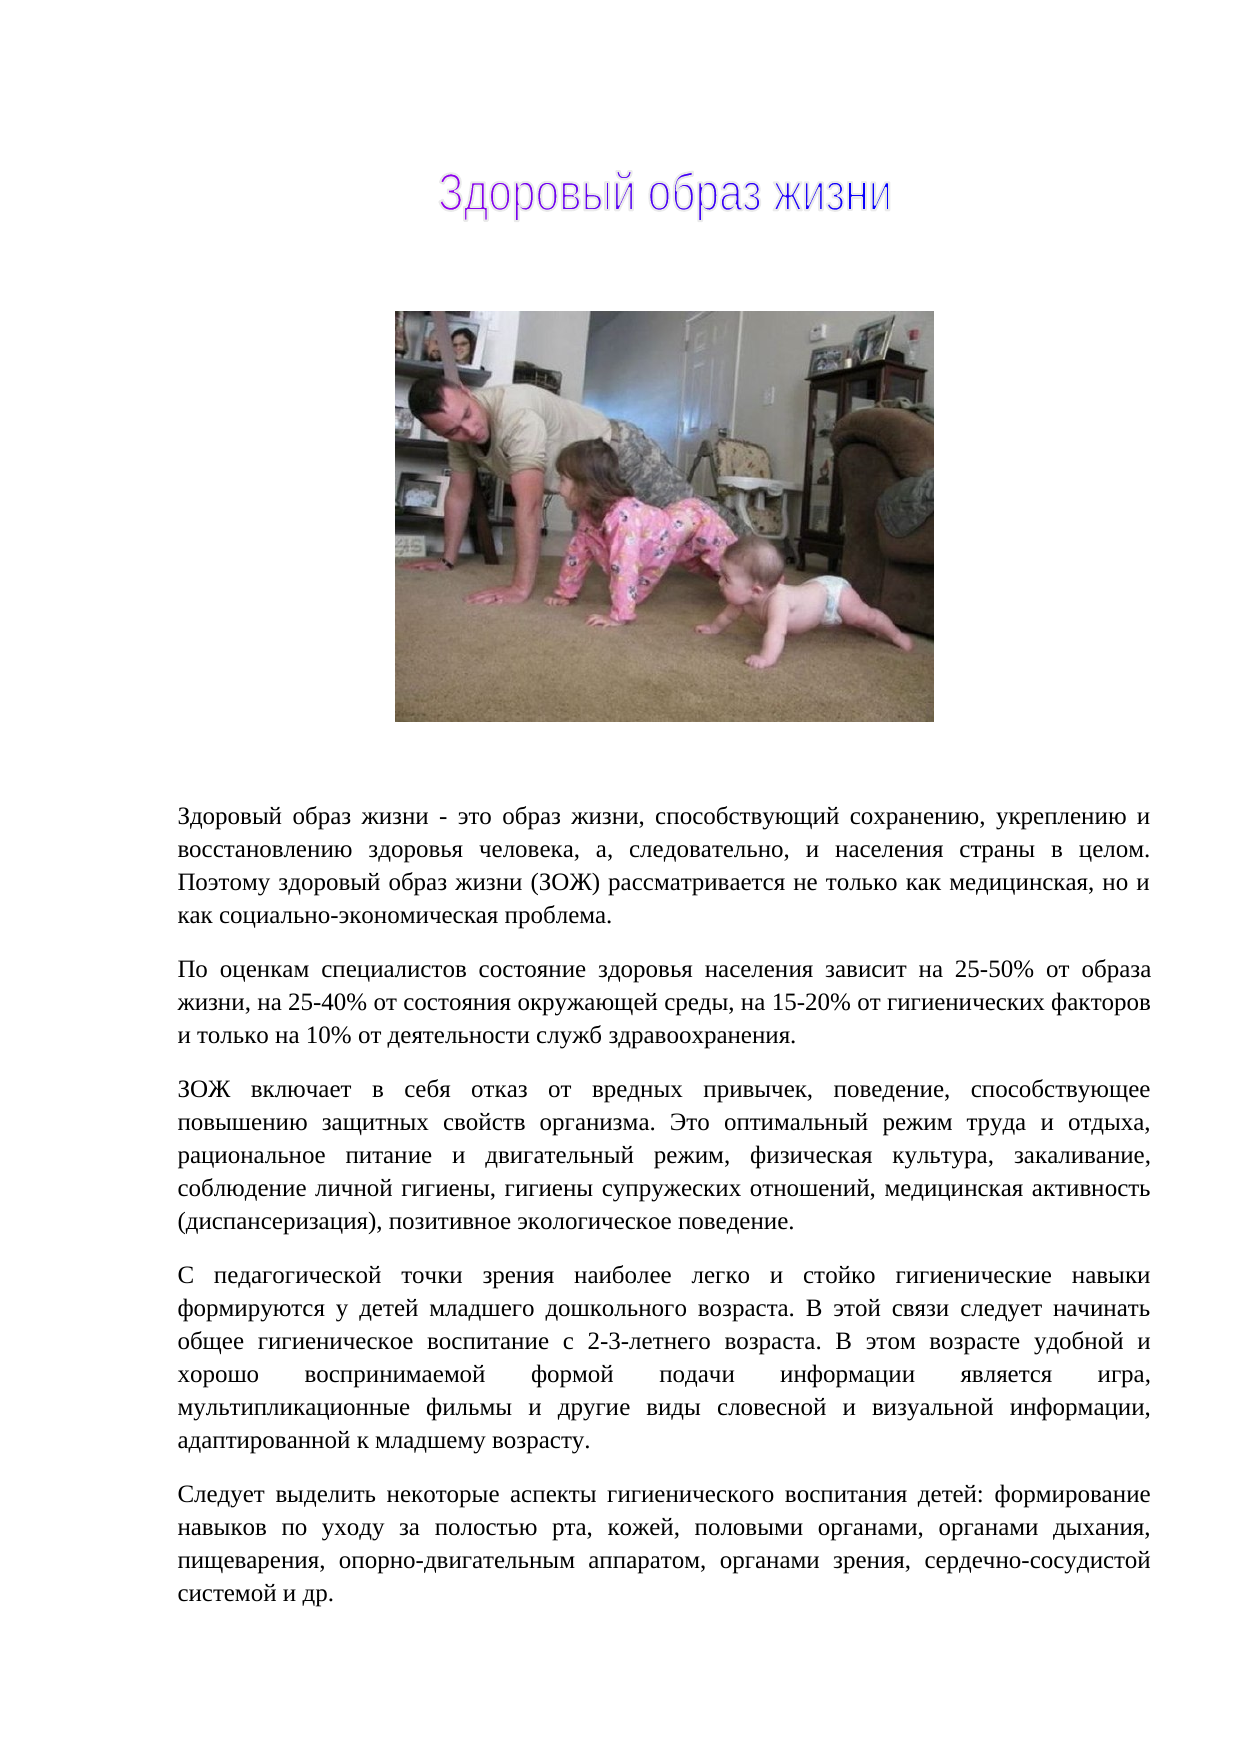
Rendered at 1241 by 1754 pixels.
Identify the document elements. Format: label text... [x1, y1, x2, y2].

text Здоровый образ жизни - это образ жизни, способствующий сохранению, укреплению и восстановлению здоровья человека, а, следовательно, и населения страны в целом. Поэтому здоровый образ жизни (ЗОЖ) рассматривается не только как медицинская, но и как социально-экономическая проблема. [177, 801, 1152, 929]
text С педагогической точки зрения наиболее легко и стойко гигиенические навыки формируются у детей младшего дошкольного возраста. В этой связи следует начинать общее гигиеническое воспитание с 2-3-летнего возраста. В этом возрасте удобной и хорошо воспринимаемой формой подачи информации является игра, мультипликационные фильмы и другие виды словесной и визуальной информации, адаптированной к младшему возрасту. [177, 1260, 1152, 1454]
text ЗОЖ включает в себя отказ от вредных привычек, поведение, способствующее повышению защитных свойств организма. Это оптимальный режим труда и отдыха, рациональное питание и двигательный режим, физическая культура, закаливание, соблюдение личной гигиены, гигиены супружеских отношений, медицинская активность (диспансеризация), позитивное экологическое поведение. [177, 1074, 1152, 1235]
text Следует выделить некоторые аспекты гигиенического воспитания детей: формирование навыков по уходу за полостью рта, кожей, половыми органами, органами дыхания, пищеварения, опорно-двигательным аппаратом, органами зрения, сердечно-сосудистой системой и др. [177, 1479, 1152, 1607]
text По оценкам специалистов состояние здоровья населения зависит на 25-50% от образа жизни, на 25-40% от состояния окружающей среды, на 15-20% от гигиенических факторов и только на 10% от деятельности служб здравоохранения. [177, 954, 1152, 1049]
picture [395, 311, 934, 722]
